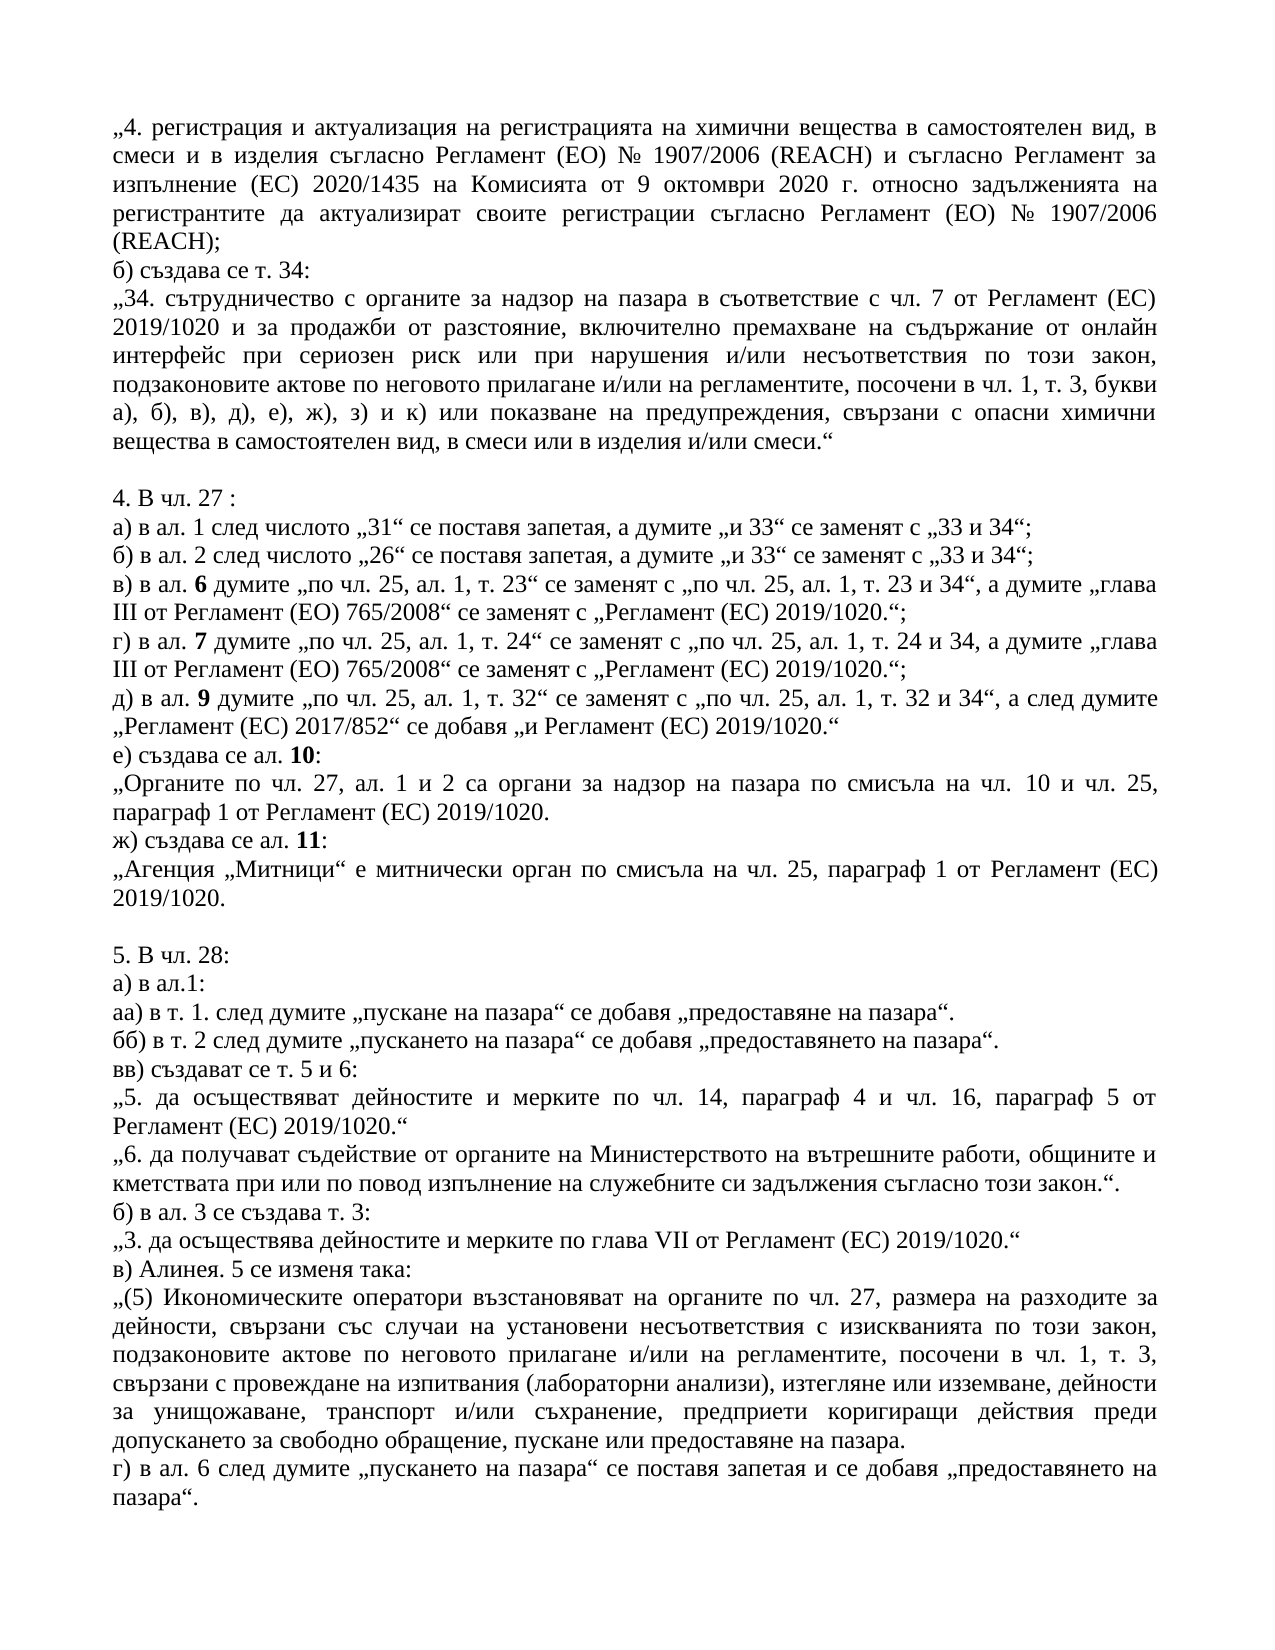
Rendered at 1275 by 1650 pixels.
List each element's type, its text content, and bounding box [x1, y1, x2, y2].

text в) в ал. 6 думите „по чл. 25, ал. 1, т. 23“ се заменят с „по чл. 25, ал. 1, т. 23 и 34“, а думите „глава III от Регламент (ЕО) 765/2008“ се заменят с „Регламент (ЕС) 2019/1020.“; [112, 569, 1158, 626]
text „Органите по чл. 27, ал. 1 и 2 са органи за надзор на пазара по смисъла на чл. 10 и чл. 25, параграф 1 от Регламент (ЕС) 2019/1020. [112, 769, 1158, 826]
text „Агенция „Митници“ е митнически орган по смисъла на чл. 25, параграф 1 от Регламент (ЕС) 2019/1020. [112, 854, 1158, 912]
text 4. В чл. 27 : [112, 483, 1158, 512]
text „3. да осъществява дейностите и мерките по глава VII от Регламент (ЕС) 2019/1020.“ [112, 1226, 1158, 1254]
text б) в ал. 3 се създава т. 3: [112, 1197, 1158, 1226]
text „5. да осъществяват дейностите и мерките по чл. 14, параграф 4 и чл. 16, параграф 5 от Регламент (ЕС) 2019/1020.“ [112, 1083, 1158, 1140]
text „34. сътрудничество с органите за надзор на пазара в съответствие с чл. 7 от Регламент (ЕС) 2019/1020 и за продажби от разстояние, включително премахване на съдържание от онлайн интерфейс при сериозен риск или при нарушения и/или несъответствия по този закон, подзаконовите актове по неговото прилагане и/или на регламентите, посочени в чл. 1, т. 3, букви а), б), в), д), е), ж), з) и к) или показване на предупреждения, свързани с опасни химични вещества в самостоятелен вид, в смеси или в изделия и/или смеси.“ [112, 284, 1158, 455]
text 5. В чл. 28: [112, 940, 1158, 969]
text б) в ал. 2 след числото „26“ се поставя запетая, а думите „и 33“ се заменят с „33 и 34“; [112, 541, 1158, 569]
text вв) създават се т. 5 и 6: [112, 1054, 1158, 1083]
text „4. регистрация и актуализация на регистрацията на химични вещества в самостоятелен вид, в смеси и в изделия съгласно Регламент (ЕО) № 1907/2006 (REACH) и съгласно Регламент за изпълнение (ЕС) 2020/1435 на Комисията от 9 октомври 2020 г. относно задълженията на регистрантите да актуализират своите регистрации съгласно Регламент (ЕО) № 1907/2006 (REACH); [112, 112, 1158, 255]
text „6. да получават съдействие от органите на Министерството на вътрешните работи, общините и кметствата при или по повод изпълнение на служебните си задължения съгласно този закон.“. [112, 1140, 1158, 1197]
text ж) създава се ал. 11: [112, 826, 1158, 854]
text бб) в т. 2 след думите „пускането на пазара“ се добавя „предоставянето на пазара“. [112, 1026, 1158, 1054]
text „(5) Икономическите оператори възстановяват на органите по чл. 27, размера на разходите за дейности, свързани със случаи на установени несъответствия с изискванията по този закон, подзаконовите актове по неговото прилагане и/или на регламентите, посочени в чл. 1, т. 3, свързани с провеждане на изпитвания (лабораторни анализи), изтегляне или изземване, дейности за унищожаване, транспорт и/или съхранение, предприети коригиращи действия преди допускането за свободно обращение, пускане или предоставяне на пазара. [112, 1283, 1158, 1454]
text г) в ал. 6 след думите „пускането на пазара“ се поставя запетая и се добавя „предоставянето на пазара“. [112, 1454, 1158, 1511]
text а) в ал. 1 след числото „31“ се поставя запетая, а думите „и 33“ се заменят с „33 и 34“; [112, 512, 1158, 541]
text г) в ал. 7 думите „по чл. 25, ал. 1, т. 24“ се заменят с „по чл. 25, ал. 1, т. 24 и 34, а думите „глава III от Регламент (ЕО) 765/2008“ се заменят с „Регламент (ЕС) 2019/1020.“; [112, 626, 1158, 683]
text д) в ал. 9 думите „по чл. 25, ал. 1, т. 32“ се заменят с „по чл. 25, ал. 1, т. 32 и 34“, а след думите „Регламент (ЕС) 2017/852“ се добавя „и Регламент (ЕС) 2019/1020.“ [112, 683, 1158, 740]
text в) Алинея. 5 се изменя така: [112, 1254, 1158, 1283]
text б) създава се т. 34: [112, 255, 1158, 284]
text е) създава се ал. 10: [112, 740, 1158, 769]
text аа) в т. 1. след думите „пускане на пазара“ се добавя „предоставяне на пазара“. [112, 997, 1158, 1026]
text а) в ал.1: [112, 969, 1158, 997]
